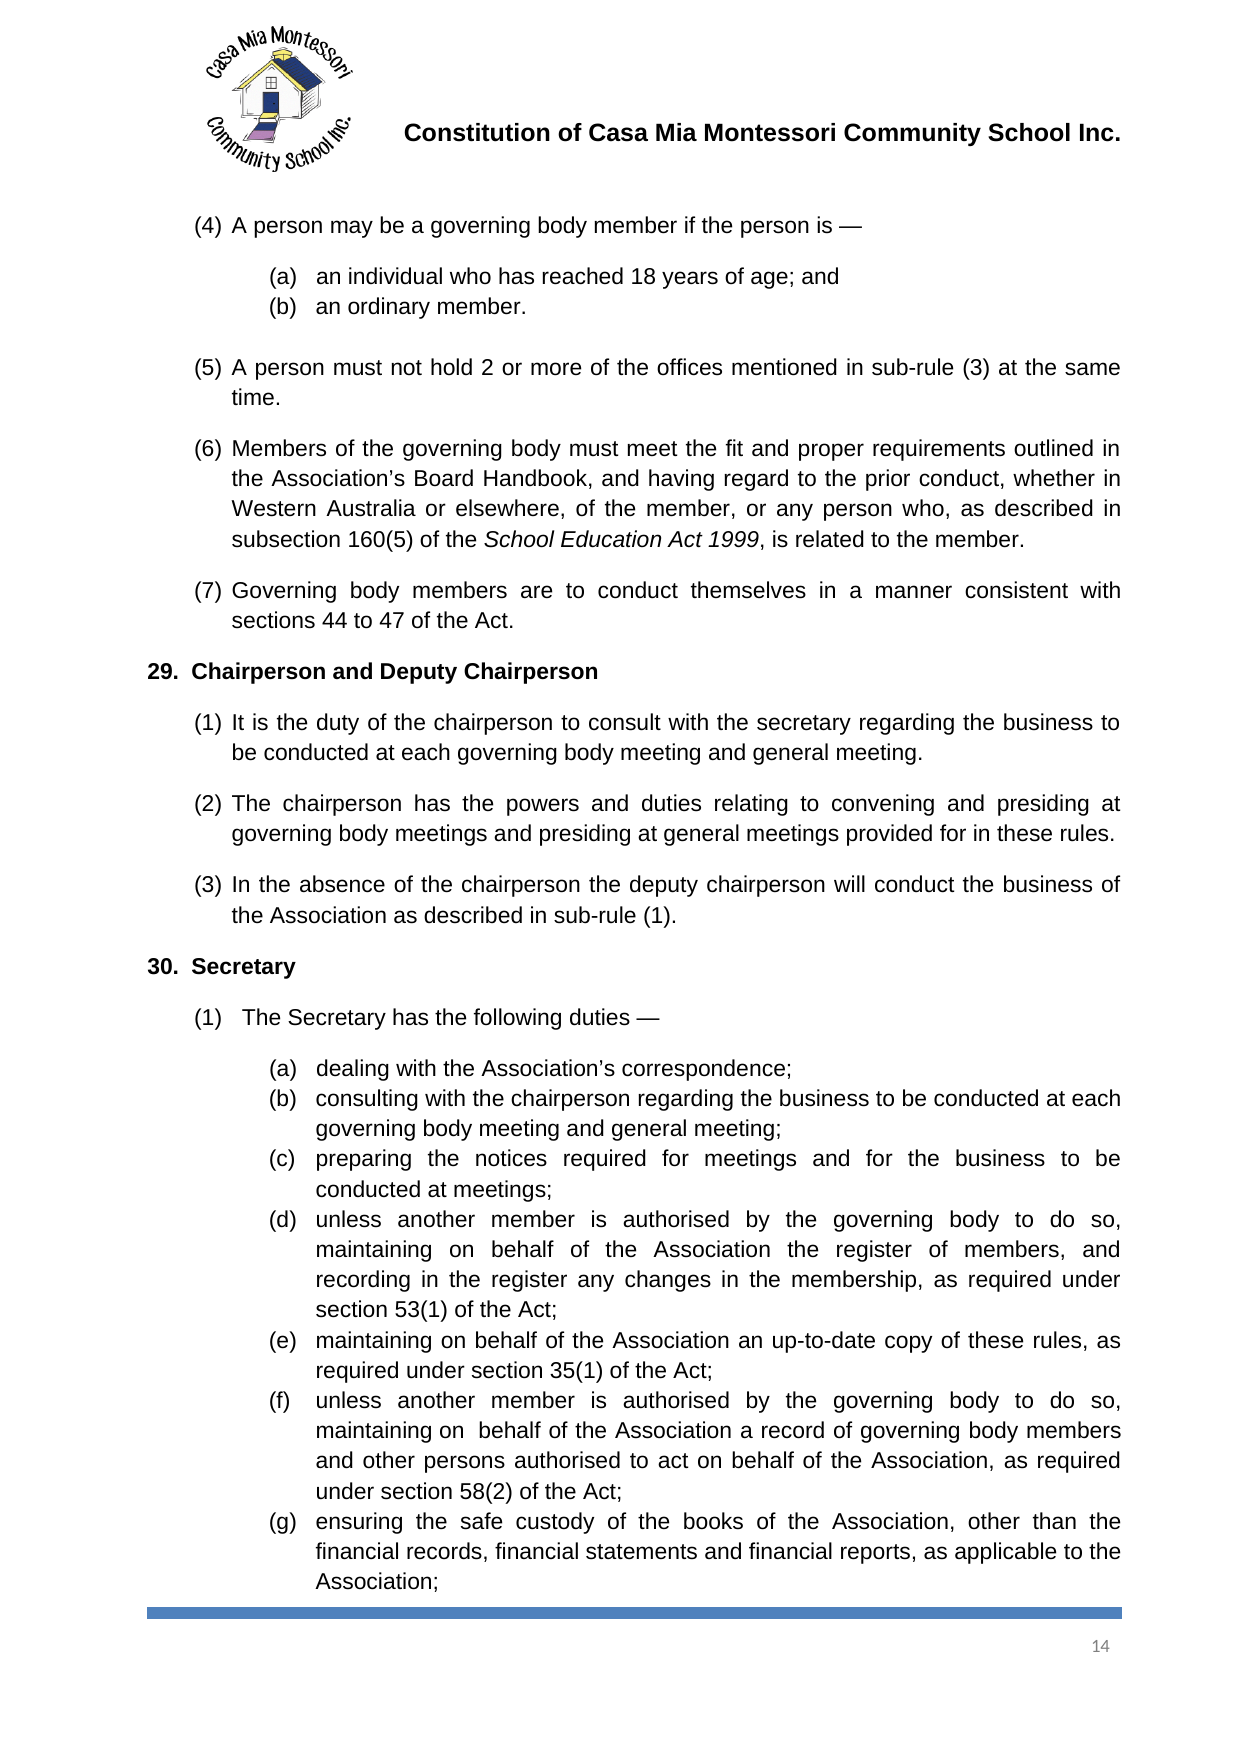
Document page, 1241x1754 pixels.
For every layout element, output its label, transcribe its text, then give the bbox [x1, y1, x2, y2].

list The Secretary has the following duties — [194, 1004, 1122, 1030]
list dealing with the Association’s correspondence; [269, 1055, 1122, 1081]
list A person must not hold 2 or more of the offices mentioned in sub-rule (3) at the same time. [194, 354, 1122, 410]
list preparing the notices required for meetings and for the business to be conducted at meetings; [269, 1145, 1122, 1202]
list consulting with the chairperson regarding the business to be conducted at each governing body meeting and general meeting; [269, 1085, 1122, 1142]
list A person may be a governing body member if the person is — [194, 212, 1122, 238]
list Governing body members are to conduct themselves in a manner consistent with sections 44 to 47 of the Act. [194, 577, 1122, 633]
list It is the duty of the chairperson to consult with the secretary regarding the business to be conducted at each governing body meeting and general meeting. [194, 709, 1122, 766]
list an individual who has reached 18 years of age; and [269, 263, 1122, 289]
list Members of the governing body must meet the fit and proper requirements outlined in the Association’s Board Handbook, and having regard to the prior conduct, whether in Western Australia or elsewhere, of the member, or any person who, as described in subsection 160(5) of the School Education Act 1999, is related to the member. [194, 435, 1122, 552]
list In the absence of the chairperson the deputy chairperson will conduct the business of the Association as described in sub-rule (1). [194, 871, 1122, 928]
list Secretary [147, 953, 1122, 979]
list unless another member is authorised by the governing body to do so, maintaining on behalf of the Association a record of governing body members and other persons authorised to act on behalf of the Association, as required under section 58(2) of the Act; [269, 1387, 1122, 1504]
list maintaining on behalf of the Association an up-to-date copy of these rules, as required under section 35(1) of the Act; [269, 1327, 1122, 1383]
list an ordinary member. [269, 293, 1122, 320]
list unless another member is authorised by the governing body to do so, maintaining on behalf of the Association the register of members, and recording in the register any changes in the membership, as required under section 53(1) of the Act; [269, 1206, 1122, 1323]
list The chairperson has the powers and duties relating to convening and presiding at governing body meetings and presiding at general meetings provided for in these rules. [194, 790, 1122, 847]
list ensuring the safe custody of the books of the Association, other than the financial records, financial statements and financial reports, as applicable to the Association; [269, 1508, 1122, 1595]
list Chairperson and Deputy Chairperson [147, 658, 1122, 684]
picture [206, 26, 353, 172]
